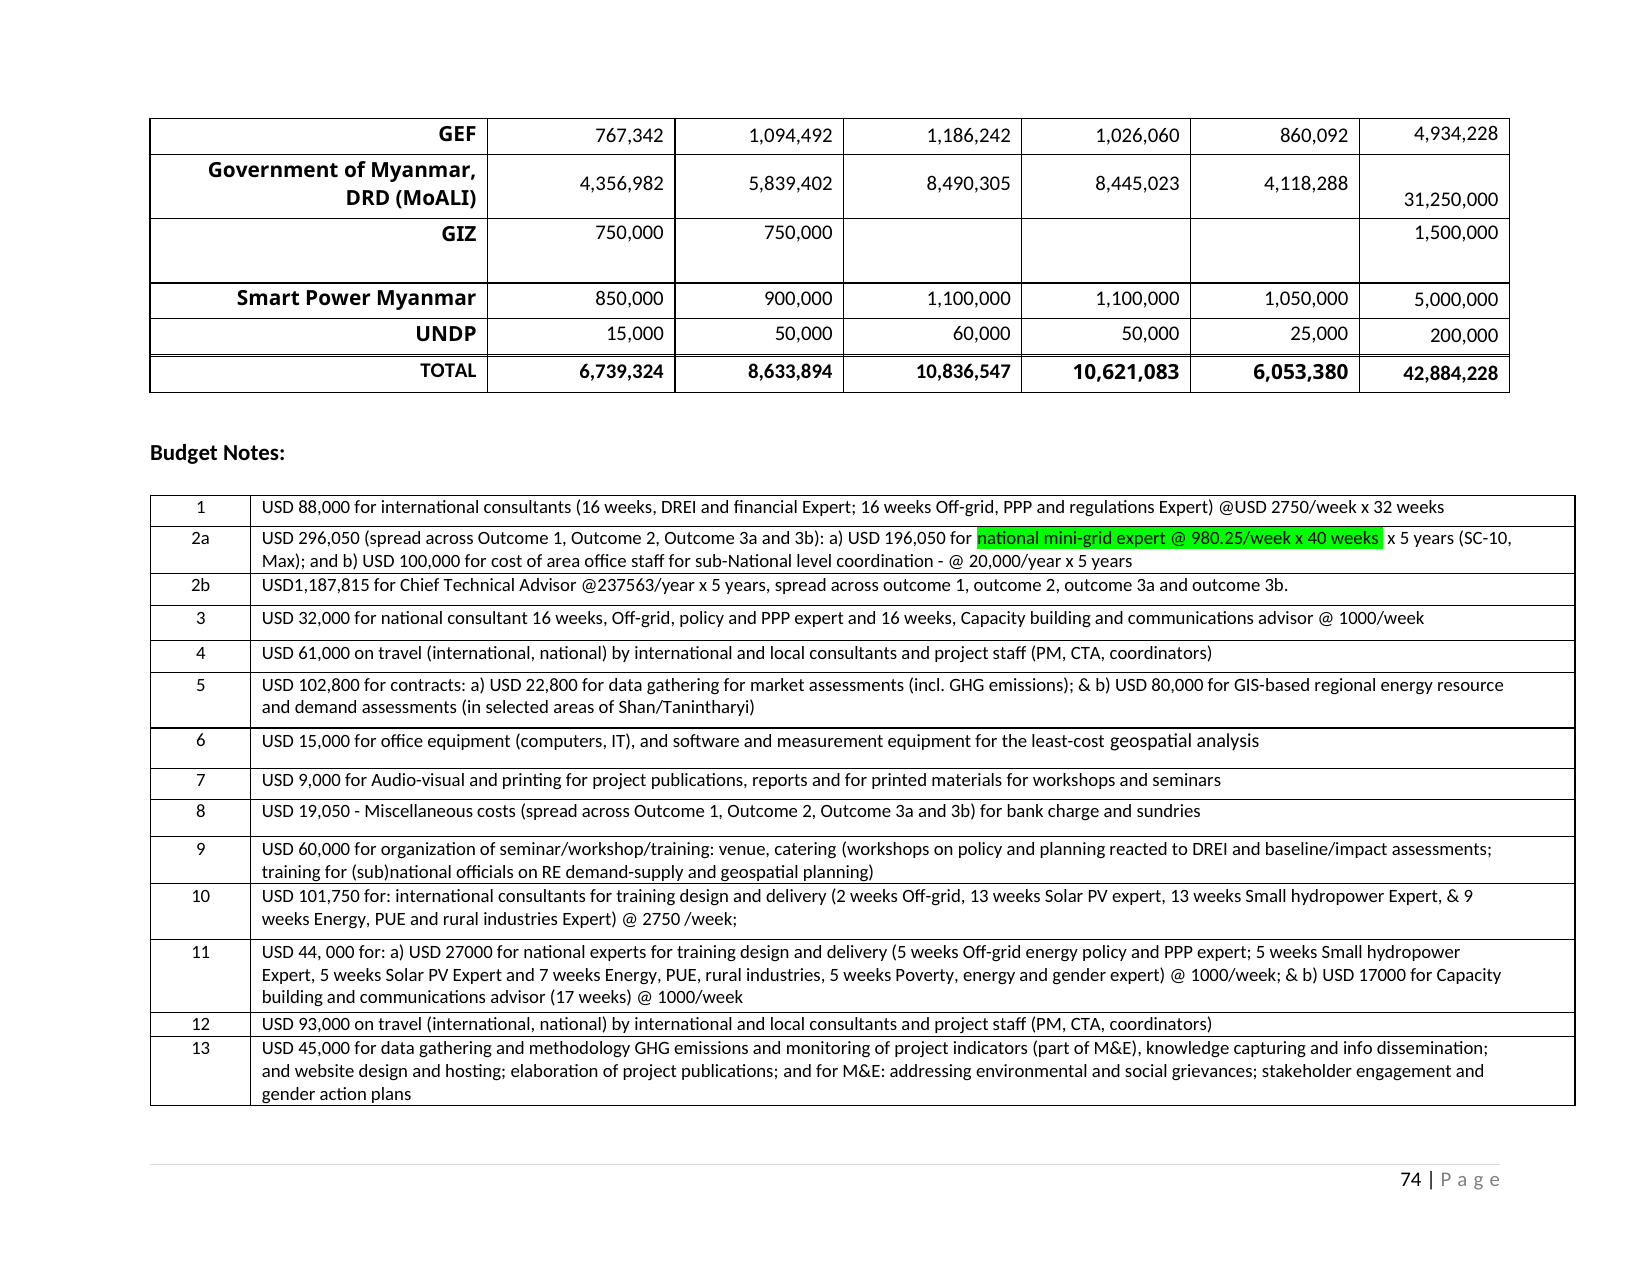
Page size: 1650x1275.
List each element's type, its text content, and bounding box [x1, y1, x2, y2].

table_cell 10,836,547 [844, 357, 1021, 392]
table_cell USD 60,000 for organization of seminar/workshop/training: venue, catering (workshops on policy and planning reacted to DREI and baseline/impact assessments; training for (sub)national officials on RE demand-supply and geospatial planning) [251, 837, 841, 883]
table_cell 3 [151, 606, 250, 640]
table_cell USD 102,800 for contracts: a) USD 22,800 for data gathering for market assessments (incl. GHG emissions); & b) USD 80,000 for GIS-based regional energy resource and demand assessments (in selected areas of Shan/Tanintharyi) [251, 673, 1574, 727]
table_header 1 [151, 496, 250, 526]
table_cell 4,118,288 [1191, 155, 1359, 218]
table_cell 9 [151, 837, 250, 883]
table_cell 1,100,000 [1022, 284, 1190, 318]
table_cell 2a [151, 527, 250, 572]
table_cell 4,356,982 [488, 155, 674, 218]
table_cell 10 [151, 884, 250, 939]
text Budget Notes: [150, 438, 1500, 467]
table_cell 7 [151, 769, 250, 799]
table_cell USD 45,000 for data gathering and methodology GHG emissions and monitoring of project indicators (part of M&E), knowledge capturing and info dissemination; and website design and hosting; elaboration of project publications; and for M&E: addressing environmental and social grievances; stakeholder engagement and gender action plans [251, 1037, 1574, 1105]
table_cell 8,633,894 [676, 357, 843, 392]
table_cell 750,000 [488, 219, 674, 282]
table_cell 5,000,000 [1360, 284, 1509, 318]
table_cell USD 44, 000 for: a) USD 27000 for national experts for training design and delivery (5 weeks Off-grid energy policy and PPP expert; 5 weeks Small hydropower Expert, 5 weeks Solar PV Expert and 7 weeks Energy, PUE, rural industries, 5 weeks Poverty, energy and gender expert) @ 1000/week; & b) USD 17000 for Capacity building and communications advisor (17 weeks) @ 1000/week [251, 940, 1574, 1012]
table_cell GIZ [151, 219, 487, 282]
table_cell USD 93,000 on travel (international, national) by international and local consultants and project staff (PM, CTA, coordinators) [251, 1013, 1574, 1036]
table_header USD 88,000 for international consultants (16 weeks, DREI and financial Expert; 16 weeks Off-grid, PPP and regulations Expert) @USD 2750/week x 32 weeks [251, 496, 1574, 526]
table_cell 1,100,000 [844, 284, 1021, 318]
table_cell [1022, 219, 1190, 282]
table_cell USD 61,000 on travel (international, national) by international and local consultants and project staff (PM, CTA, coordinators) [251, 641, 1574, 672]
table_cell 13 [151, 1037, 250, 1105]
table_cell 1,094,492 [676, 119, 843, 154]
table_cell 31,250,000 [1360, 155, 1509, 218]
table_cell 4 [151, 641, 250, 672]
table_cell Government of Myanmar, DRD (MoALI) [151, 155, 487, 218]
table_cell 5,839,402 [676, 155, 843, 218]
table_cell USD 9,000 for Audio-visual and printing for project publications, reports and for printed materials for workshops and seminars [251, 769, 1574, 799]
table_cell USD 15,000 for office equipment (computers, IT), and software and measurement equipment for the least-cost geospatial analysis [251, 729, 1574, 767]
table_cell 750,000 [676, 219, 843, 282]
table_cell 11 [151, 940, 250, 1012]
table_cell 1,500,000 [1360, 219, 1509, 282]
table_cell 8,490,305 [844, 155, 1021, 218]
table_cell 50,000 [1022, 319, 1190, 354]
table_cell 860,092 [1191, 119, 1359, 154]
table_cell 8,445,023 [1022, 155, 1190, 218]
table_cell USD1,187,815 for Chief Technical Advisor @237563/year x 5 years, spread across outcome 1, outcome 2, outcome 3a and outcome 3b. [251, 574, 1574, 605]
table_cell UNDP [151, 319, 487, 354]
table_cell GEF [151, 119, 487, 154]
table_cell 4,934,228 [1360, 119, 1509, 154]
table_cell 60,000 [844, 319, 1021, 354]
table_cell 900,000 [676, 284, 843, 318]
table_cell [844, 219, 1021, 282]
table_cell 6,053,380 [1191, 357, 1359, 392]
table_cell 12 [151, 1013, 250, 1036]
table_cell Smart Power Myanmar [151, 284, 487, 318]
table_cell 1,050,000 [1191, 284, 1359, 318]
table_cell USD 32,000 for national consultant 16 weeks, Off-grid, policy and PPP expert and 16 weeks, Capacity building and communications advisor @ 1000/week [251, 606, 1574, 640]
table_cell 15,000 [488, 319, 674, 354]
table_cell USD 60,000 for organization of seminar/workshop/training: venue, catering (workshops on policy and planning reacted to DREI and baseline/impact assessments; training for (sub)national officials on RE demand-supply and geospatial planning) [875, 837, 1574, 883]
table_cell USD 19,050 - Miscellaneous costs (spread across Outcome 1, Outcome 2, Outcome 3a and 3b) for bank charge and sundries [251, 800, 1574, 836]
table_cell 5 [151, 673, 250, 727]
table_cell USD 101,750 for: international consultants for training design and delivery (2 weeks Off-grid, 13 weeks Solar PV expert, 13 weeks Small hydropower Expert, & 9 weeks Energy, PUE and rural industries Expert) @ 2750 /week; [251, 884, 1574, 939]
table_cell 6 [151, 729, 250, 767]
table_cell 8 [151, 800, 250, 836]
table_cell 10,621,083 [1022, 357, 1190, 392]
table_cell 767,342 [488, 119, 674, 154]
table_cell 42,884,228 [1360, 357, 1509, 392]
table_cell 2b [151, 574, 250, 605]
table_cell 50,000 [676, 319, 843, 354]
table_cell 200,000 [1360, 319, 1509, 354]
table_cell 850,000 [488, 284, 674, 318]
table_cell TOTAL [151, 357, 487, 392]
table_cell 1,186,242 [844, 119, 1021, 154]
table_cell 25,000 [1191, 319, 1359, 354]
table_cell USD 296,050 (spread across Outcome 1, Outcome 2, Outcome 3a and 3b): a) USD 196,050 for national mini-grid expert @ 980.25/week x 40 weeks x 5 years (SC-10, Max); and b) USD 100,000 for cost of area office staff for sub-National level coordination - @ 20,000/year x 5 years [251, 527, 1574, 572]
table_cell 1,026,060 [1022, 119, 1190, 154]
table_cell 6,739,324 [488, 357, 674, 392]
table_cell [1191, 219, 1359, 282]
